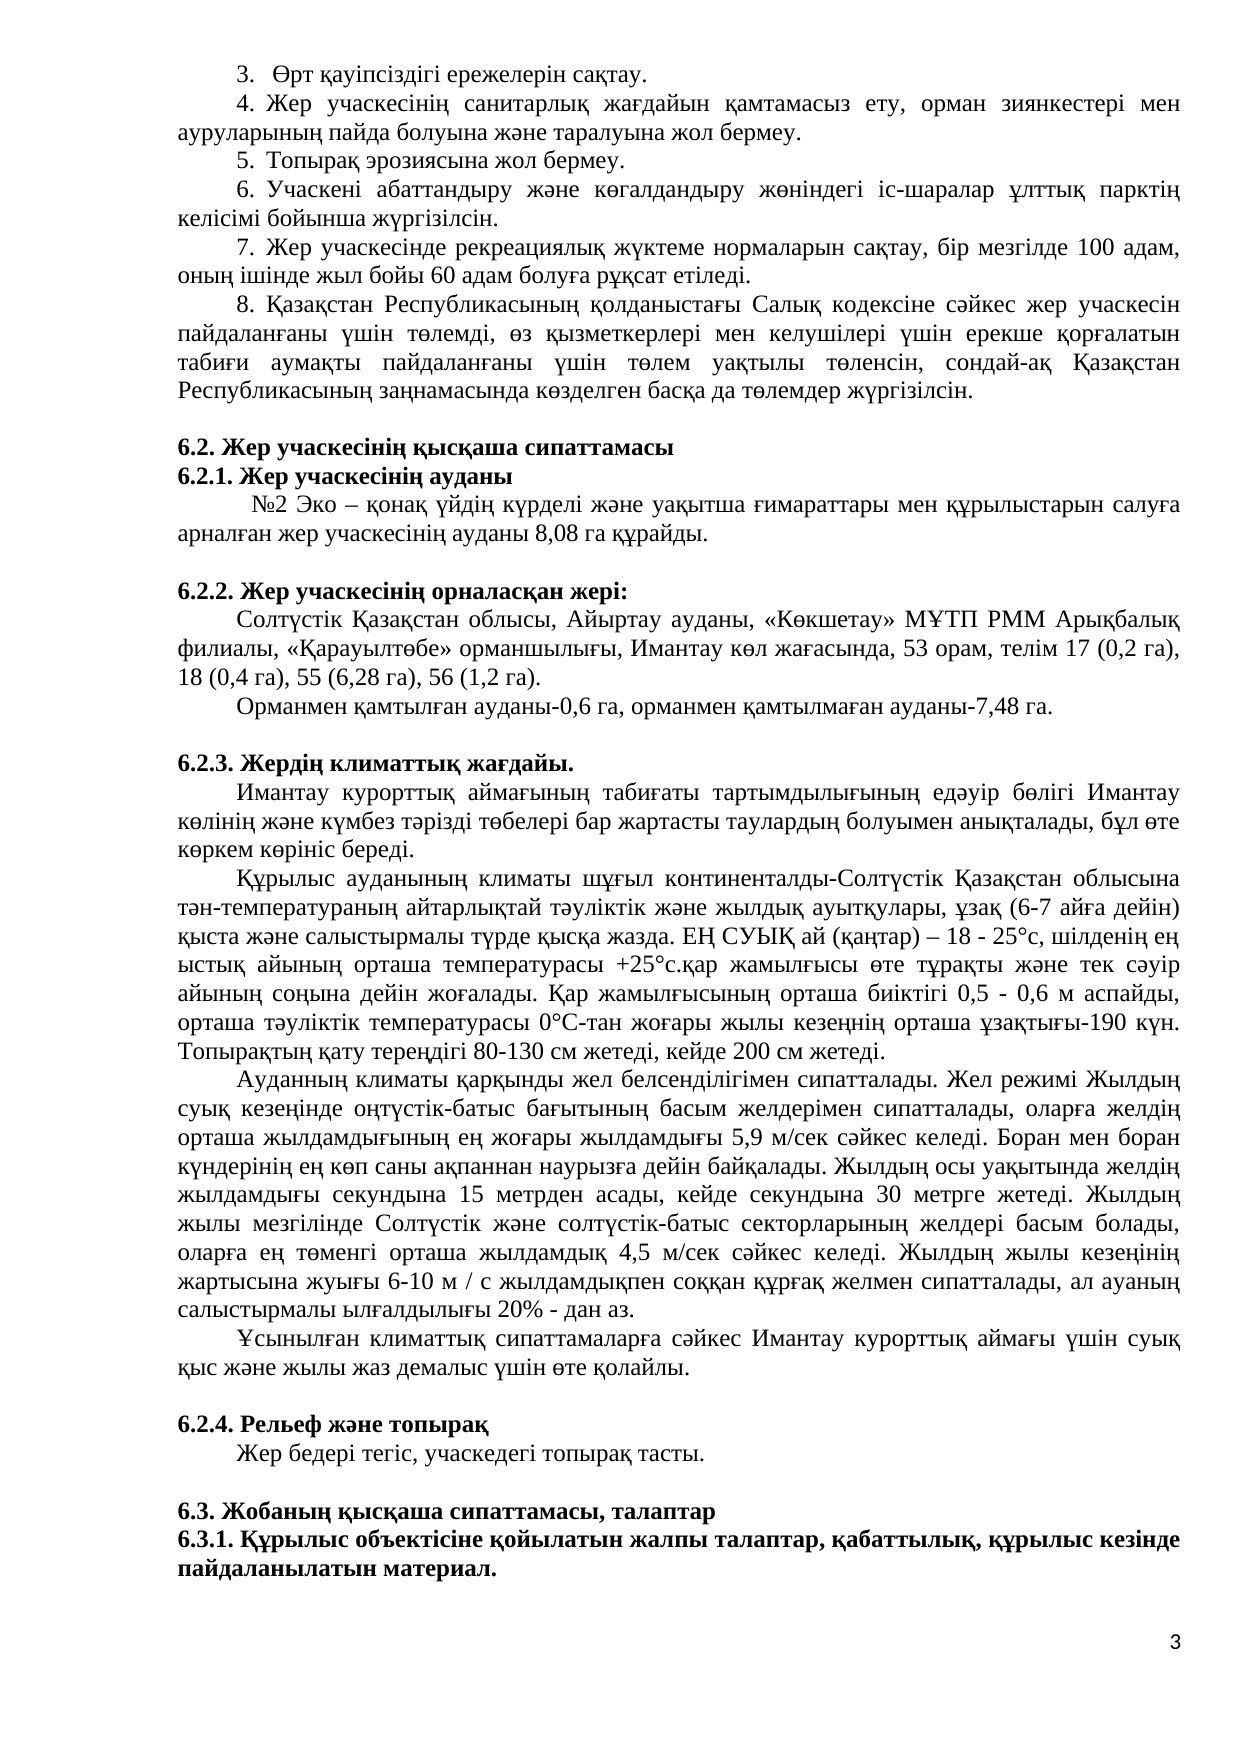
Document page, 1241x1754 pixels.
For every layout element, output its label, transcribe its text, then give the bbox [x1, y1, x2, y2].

text Жер бедері тегіс, учаскедегі топырақ тасты. [177, 1438, 1181, 1467]
text Ұсынылған климаттық сипаттамаларға сәйкес Имантау курорттық аймағы үшін суық қыс және жылы жаз демалыс үшін өте қолайлы. [177, 1323, 1181, 1381]
text 3. Өрт қауіпсіздігі ережелерін сақтау. [177, 59, 1181, 88]
text Солтүстік Қазақстан облысы, Айыртау ауданы, «Көкшетау» МҰТП РММ Арықбалық филиалы, «Қарауылтөбе» орманшылығы, Имантау көл жағасында, 53 орам, телім 17 (0,2 га), 18 (0,4 га), 55 (6,28 га), 56 (1,2 га). [177, 604, 1181, 691]
text 6.2.4. Рельеф және топырақ [177, 1409, 1181, 1438]
text 7. Жер учаскесінде рекреациялық жүктеме нормаларын сақтау, бір мезгілде 100 адам, оның ішінде жыл бойы 60 адам болуға рұқсат етіледі. [177, 232, 1181, 289]
text 6.2.2. Жер учаскесінің орналасқан жері: [177, 576, 1181, 604]
text 6.2.3. Жердің климаттық жағдайы. [177, 748, 1181, 777]
text Құрылыс ауданының климаты шұғыл континенталды-Солтүстік Қазақстан облысына тән-температураның айтарлықтай тәуліктік және жылдық ауытқулары, ұзақ (6-7 айға дейін) қыста және салыстырмалы түрде қысқа жазда. ЕҢ СУЫҚ ай (қаңтар) – 18 - 25°с, шілденің ең ыстық айының орташа температурасы +25°с.қар жамылғысы өте тұрақты және тек сәуір айының соңына дейін жоғалады. Қар жамылғысының орташа биіктігі 0,5 - 0,6 м аспайды, орташа тәуліктік температурасы 0°C-тан жоғары жылы кезеңнің орташа ұзақтығы-190 күн. Топырақтың қату тереңдігі 80-130 см жетеді, кейде 200 см жетеді. [177, 863, 1181, 1064]
text 8. Қазақстан Республикасының қолданыстағы Салық кодексіне сәйкес жер учаскесін пайдаланғаны үшін төлемді, өз қызметкерлері мен келушілері үшін ерекше қорғалатын табиғи аумақты пайдаланғаны үшін төлем уақтылы төленсін, сондай-ақ Қазақстан Республикасының заңнамасында көзделген басқа да төлемдер жүргізілсін. [177, 289, 1181, 404]
text Имантау курорттық аймағының табиғаты тартымдылығының едәуір бөлігі Имантау көлінің және күмбез тәрізді төбелері бар жартасты таулардың болуымен анықталады, бұл өте көркем көрініс береді. [177, 777, 1181, 863]
text 6.3. Жобаның қысқаша сипаттамасы, талаптар [177, 1496, 1181, 1524]
text 6.2.1. Жер учаскесінің ауданы [177, 461, 1181, 489]
text 4. Жер учаскесінің санитарлық жағдайын қамтамасыз ету, орман зиянкестері мен ауруларының пайда болуына және таралуына жол бермеу. [177, 88, 1181, 145]
text 5. Топырақ эрозиясына жол бермеу. [177, 145, 1181, 174]
text 6.3.1. Құрылыс объектісіне қойылатын жалпы талаптар, қабаттылық, құрылыс кезінде пайдаланылатын материал. [177, 1524, 1181, 1582]
text №2 Эко – қонақ үйдің күрделі және уақытша ғимараттары мен құрылыстарын салуға арналған жер учаскесінің ауданы 8,08 га құрайды. [177, 489, 1181, 547]
text Орманмен қамтылған ауданы-0,6 га, орманмен қамтылмаған ауданы-7,48 га. [177, 691, 1181, 719]
text 6.2. Жер учаскесінің қысқаша сипаттамасы [177, 432, 1181, 461]
text 6. Учаскені абаттандыру және көгалдандыру жөніндегі іс-шаралар ұлттық парктің келісімі бойынша жүргізілсін. [177, 174, 1181, 232]
text Ауданның климаты қарқынды жел белсенділігімен сипатталады. Жел режимі Жылдың суық кезеңінде оңтүстік-батыс бағытының басым желдерімен сипатталады, оларға желдің орташа жылдамдығының ең жоғары жылдамдығы 5,9 м/сек сәйкес келеді. Боран мен боран күндерінің ең көп саны ақпаннан наурызға дейін байқалады. Жылдың осы уақытында желдің жылдамдығы секундына 15 метрден асады, кейде секундына 30 метрге жетеді. Жылдың жылы мезгілінде Солтүстік және солтүстік-батыс секторларының желдері басым болады, оларға ең төменгі орташа жылдамдық 4,5 м/сек сәйкес келеді. Жылдың жылы кезеңінің жартысына жуығы 6-10 м / с жылдамдықпен соққан құрғақ желмен сипатталады, ал ауаның салыстырмалы ылғалдылығы 20% - дан аз. [177, 1064, 1181, 1323]
